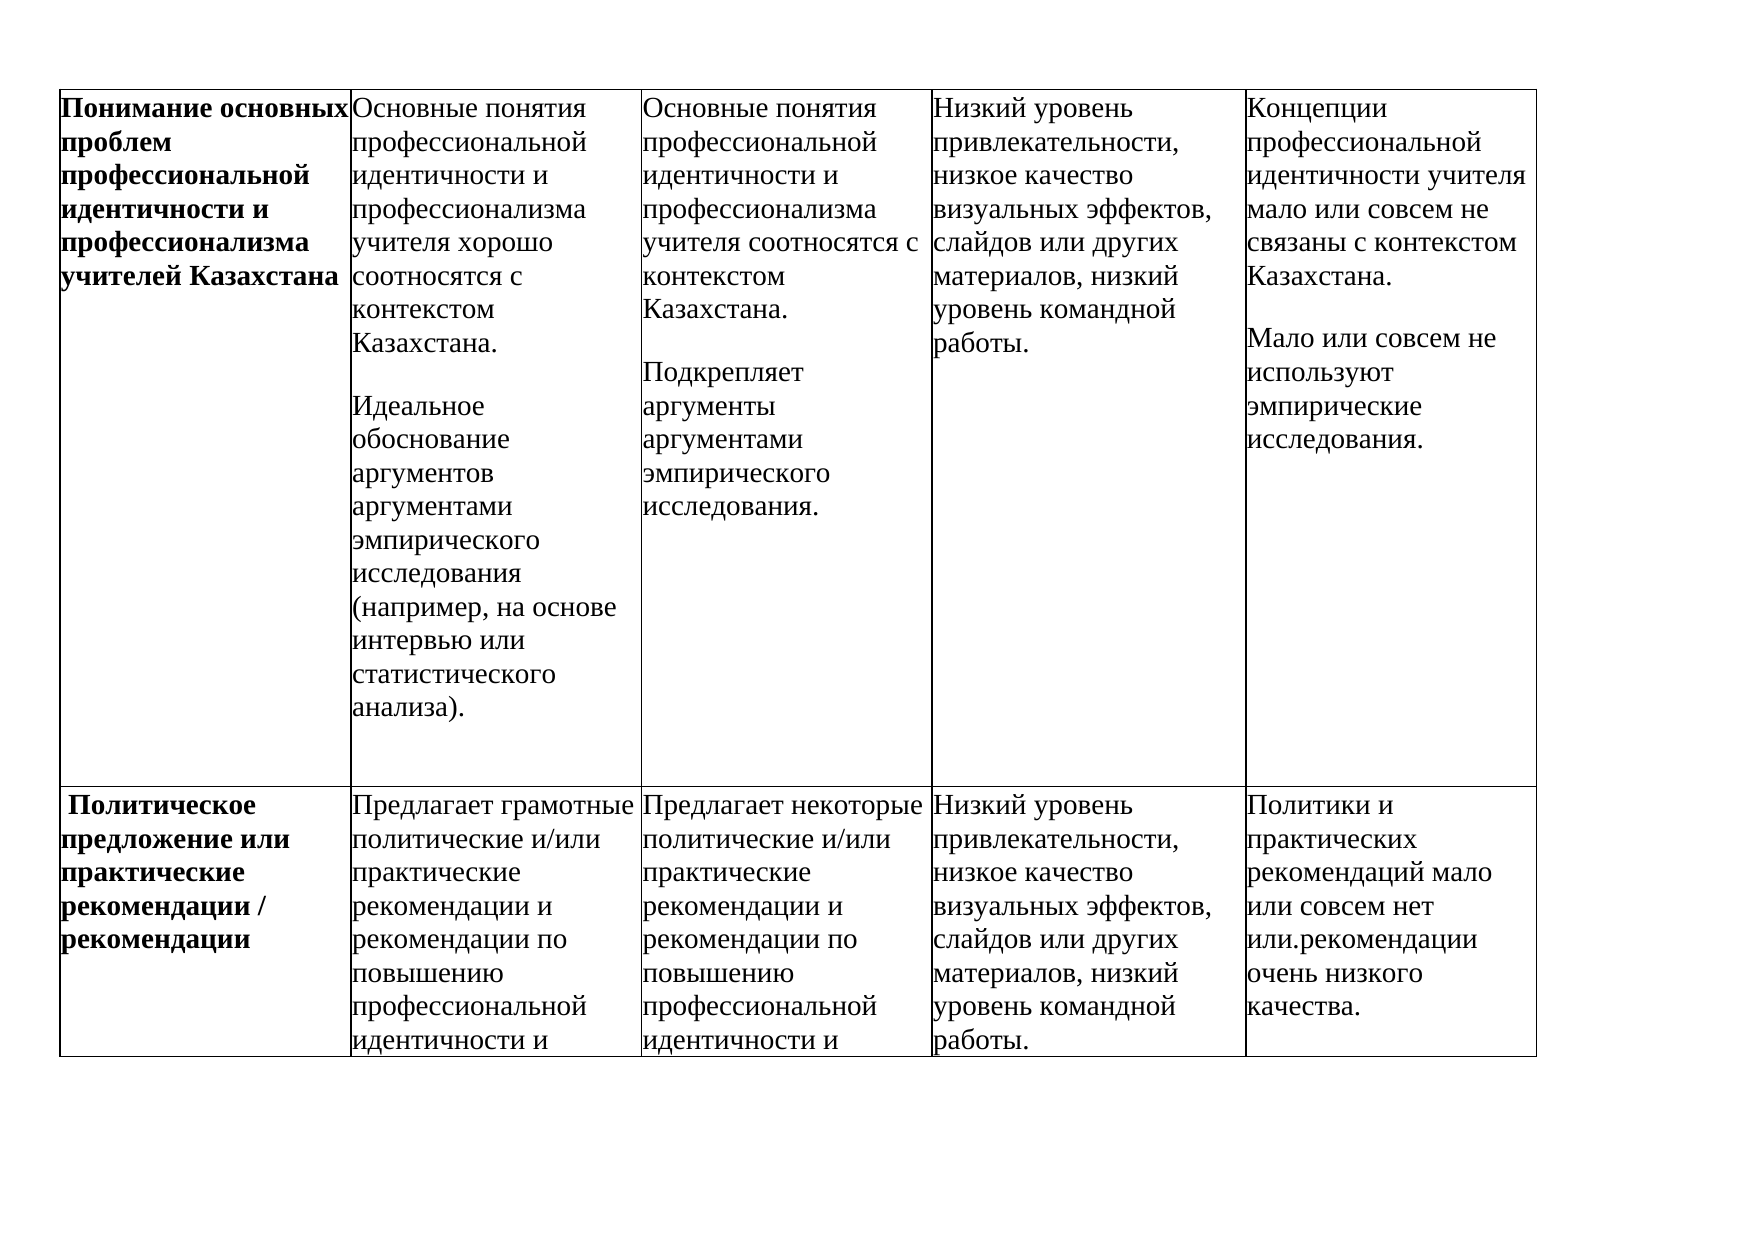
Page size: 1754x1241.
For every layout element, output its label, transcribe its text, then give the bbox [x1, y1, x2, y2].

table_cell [933, 90, 1245, 786]
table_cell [642, 787, 931, 1056]
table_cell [61, 787, 350, 1056]
table_cell Понимание основных проблем профессиональной идентичности и профессионализма учителей Казахстана [61, 90, 350, 786]
table_cell Концепции профессиональной идентичности учителя мало или совсем не связаны с контекстом Казахстана. Мало или совсем не используют эмпирические исследования. [1247, 90, 1536, 786]
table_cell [352, 787, 641, 1056]
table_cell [1247, 787, 1536, 1056]
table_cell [933, 787, 1245, 1056]
table_cell Основные понятия профессиональной идентичности и профессионализма учителя хорошо соотносятся с контекстом Казахстана. Идеальное обоснование аргументов аргументами эмпирического исследования (например, на основе интервью или статистического анализа). [352, 90, 641, 786]
table_cell Основные понятия профессиональной идентичности и профессионализма учителя соотносятся с контекстом Казахстана. Подкрепляет аргументы аргументами эмпирического исследования. [642, 90, 931, 786]
